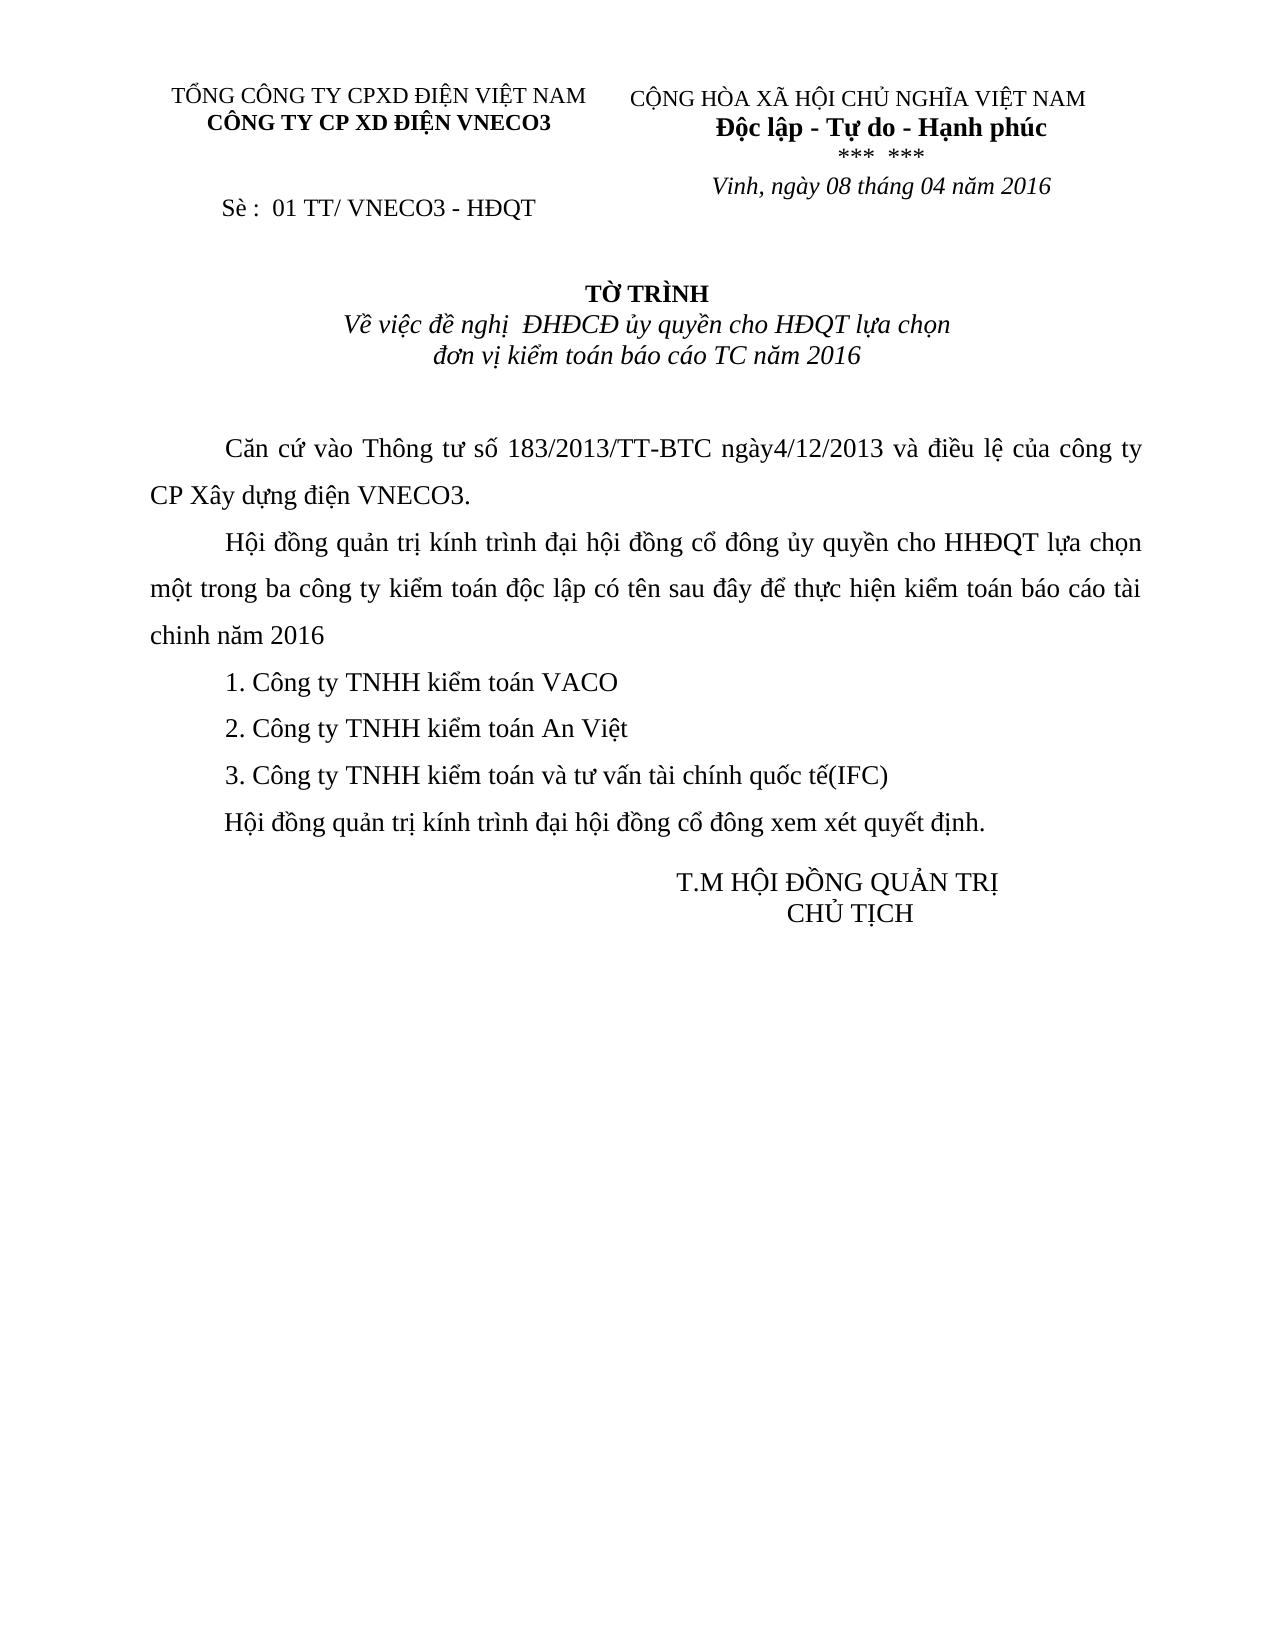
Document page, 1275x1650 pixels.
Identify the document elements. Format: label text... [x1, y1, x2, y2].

table_header CỘNG HÒA XÃ HỘI CHỦ NGHĨA VIỆT NAM Độc lập - Tự do - Hạnh phúc *** *** Vinh, ngày 08 tháng 04 năm 2016 [619, 56, 1144, 222]
text đơn vị kiểm toán báo cáo TC năm 2016 [150, 339, 1144, 370]
text 3. Công ty TNHH kiểm toán và tư vấn tài chính quốc tế(IFC) [150, 759, 1144, 790]
text Hội đồng quản trị kính trình đại hội đồng cổ đông ủy quyền cho HHĐQT lựa chọn một trong ba công ty kiểm toán độc lập có tên sau đây để thực hiện kiểm toán báo cáo tài chinh năm 2016 [150, 526, 1144, 650]
text 1. Công ty TNHH kiểm toán VACO [150, 666, 1144, 697]
text Về việc đề nghị ĐHĐCĐ ủy quyền cho HĐQT lựa chọn [150, 308, 1144, 339]
text TỜ TRÌNH [150, 279, 1144, 308]
text Hội đồng quản trị kính trình đại hội đồng cổ đông xem xét quyết định. [150, 806, 1144, 837]
text CHỦ TỊCH [225, 897, 1144, 928]
text 2. Công ty TNHH kiểm toán An Việt [150, 712, 1144, 743]
table_header TỔNG CÔNG TY CPXD ĐIỆN VIỆT NAM CÔNG TY CP XD ĐIỆN VNECO3 Sè : 01 TT/ VNECO3 - HĐQT [139, 56, 619, 222]
text Căn cứ vào Thông tư số 183/2013/TT-BTC ngày4/12/2013 và điều lệ của công ty CP Xây dựng điện VNECO3. [150, 432, 1144, 510]
text T.M HỘI ĐỒNG QUẢN TRỊ [225, 866, 1144, 897]
